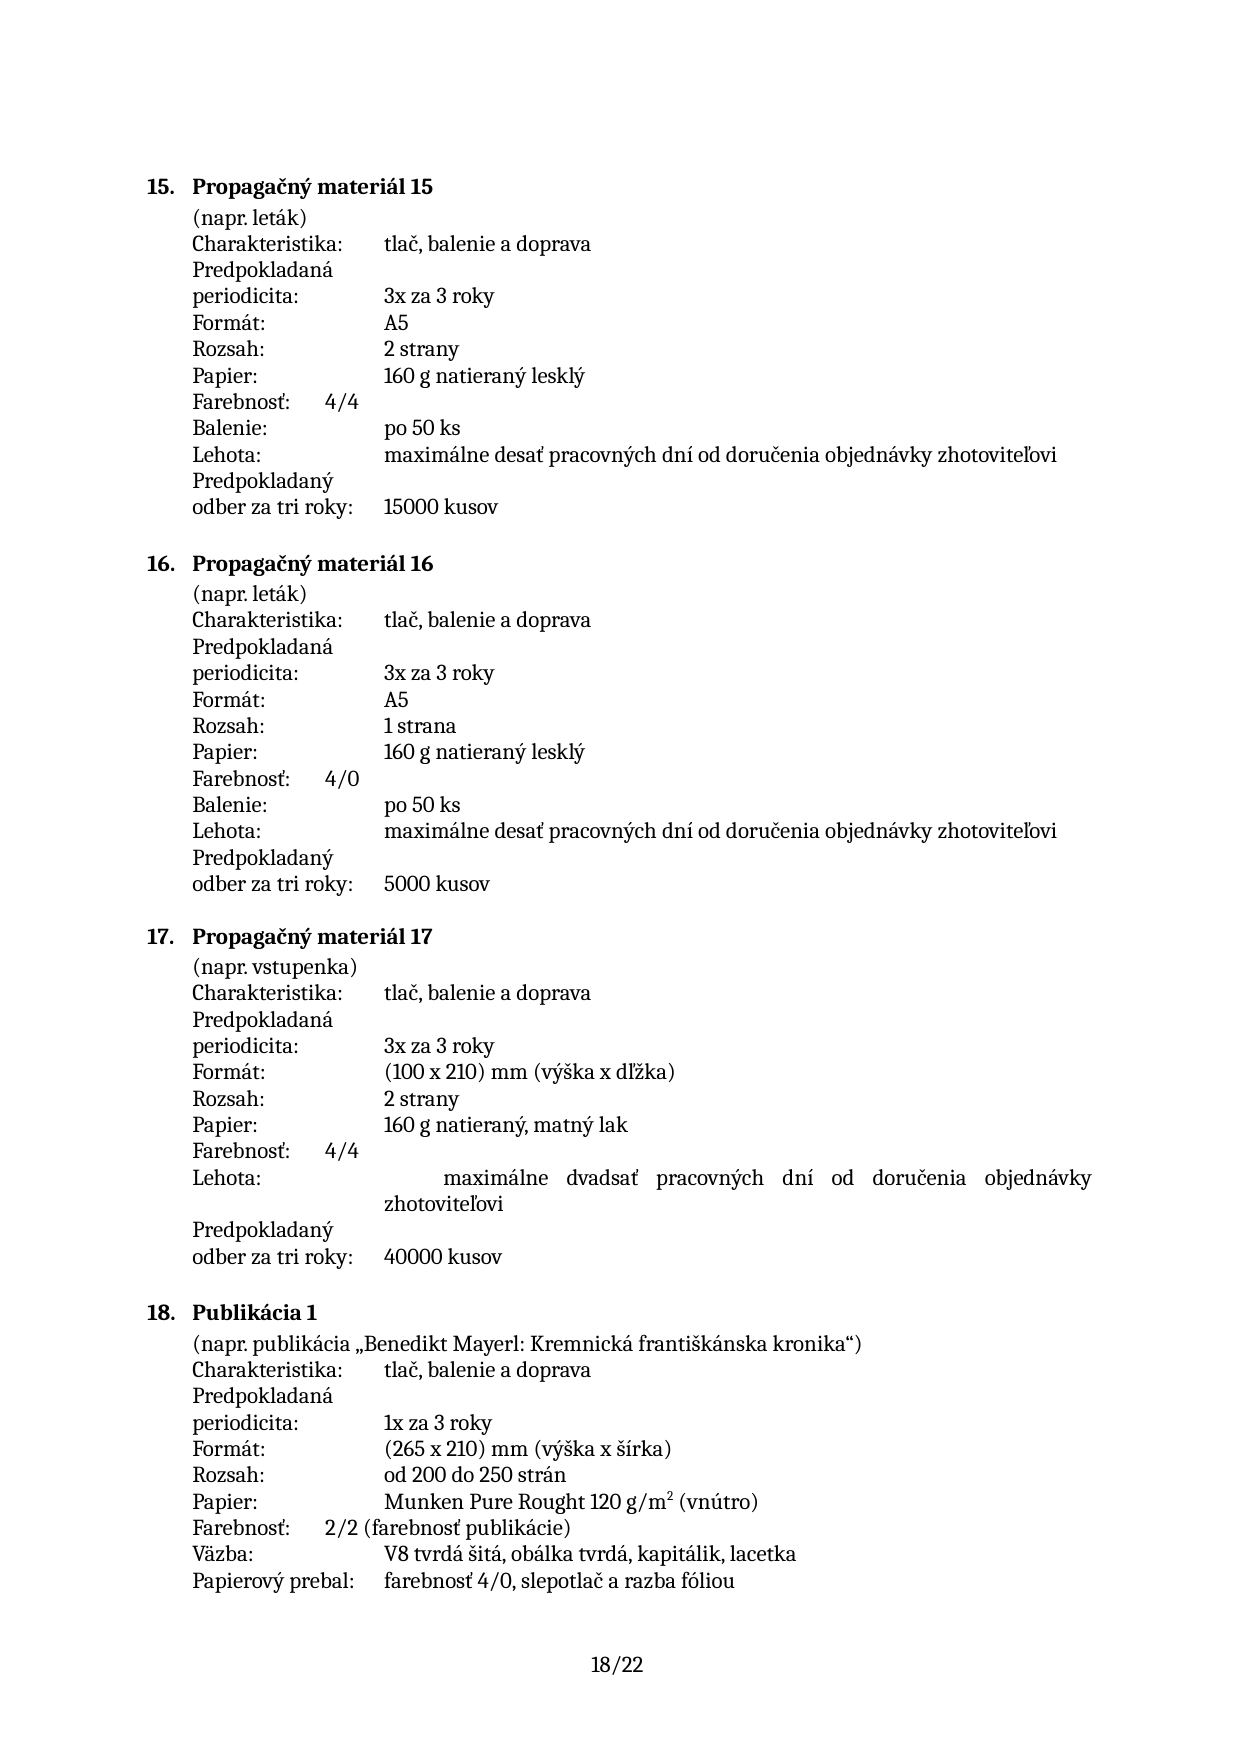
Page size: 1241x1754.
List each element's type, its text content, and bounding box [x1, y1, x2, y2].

list periodicita: 3x za 3 roky [192, 1033, 1092, 1059]
list 18. Publikácia 1 [147, 1300, 1092, 1327]
list (napr. publikácia „Benedikt Mayerl: Kremnická františkánska kronika“) [192, 1330, 1092, 1357]
list Rozsah: 2 strany [192, 336, 1092, 362]
list Lehota: maximálne dvadsať pracovných dní od doručenia objednávky zhotoviteľovi [192, 1164, 1092, 1217]
list periodicita: 3x za 3 roky [192, 660, 1092, 686]
list Predpokladaná [192, 1006, 1092, 1033]
list Charakteristika: tlač, balenie a doprava [192, 1357, 1092, 1383]
list Predpokladaný [192, 844, 1092, 871]
list periodicita: 1x za 3 roky [192, 1409, 1092, 1436]
list 15. Propagačný materiál 15 [147, 174, 1092, 200]
list Papier: Munken Pure Rought 120 g/m2 (vnútro) [192, 1488, 1092, 1515]
list Farebnosť: 4/4 [192, 1138, 1092, 1164]
list Rozsah: od 200 do 250 strán [192, 1462, 1092, 1488]
list Formát: A5 [192, 686, 1092, 713]
list Formát: A5 [192, 310, 1092, 336]
list 16. Propagačný materiál 16 [147, 551, 1092, 577]
list periodicita: 3x za 3 roky [192, 283, 1092, 310]
list Rozsah: 1 strana [192, 713, 1092, 739]
list Papier: 160 g natieraný, matný lak [192, 1112, 1092, 1138]
list (napr. leták) [192, 581, 1092, 607]
list Lehota: maximálne desať pracovných dní od doručenia objednávky zhotoviteľovi [192, 818, 1092, 844]
list Farebnosť: 4/4 [192, 389, 1092, 415]
list odber za tri roky: 40000 kusov [192, 1244, 1092, 1270]
list Predpokladaná [192, 257, 1092, 283]
list Farebnosť: 2/2 (farebnosť publikácie) [192, 1515, 1092, 1541]
list Papierový prebal: farebnosť 4/0, slepotlač a razba fóliou [192, 1568, 1092, 1594]
list Balenie: po 50 ks [192, 792, 1092, 818]
list Charakteristika: tlač, balenie a doprava [192, 231, 1092, 257]
list odber za tri roky: 5000 kusov [192, 871, 1092, 897]
list 17. Propagačný materiál 17 [147, 923, 1092, 950]
list Väzba: V8 tvrdá šitá, obálka tvrdá, kapitálik, lacetka [192, 1541, 1092, 1568]
list Predpokladaný [192, 1217, 1092, 1244]
list odber za tri roky: 15000 kusov [192, 494, 1092, 521]
list Charakteristika: tlač, balenie a doprava [192, 980, 1092, 1006]
list (napr. vstupenka) [192, 954, 1092, 980]
list Balenie: po 50 ks [192, 415, 1092, 441]
list Papier: 160 g natieraný lesklý [192, 362, 1092, 389]
list Predpokladaný [192, 468, 1092, 494]
list Farebnosť: 4/0 [192, 765, 1092, 792]
list (napr. leták) [192, 204, 1092, 231]
list Predpokladaná [192, 1383, 1092, 1409]
list Formát: (265 x 210) mm (výška x šírka) [192, 1436, 1092, 1462]
list Charakteristika: tlač, balenie a doprava [192, 607, 1092, 634]
list Papier: 160 g natieraný lesklý [192, 739, 1092, 765]
list Lehota: maximálne desať pracovných dní od doručenia objednávky zhotoviteľovi [192, 441, 1092, 468]
list Predpokladaná [192, 634, 1092, 660]
list Rozsah: 2 strany [192, 1086, 1092, 1112]
list Formát: (100 x 210) mm (výška x dľžka) [192, 1059, 1092, 1086]
